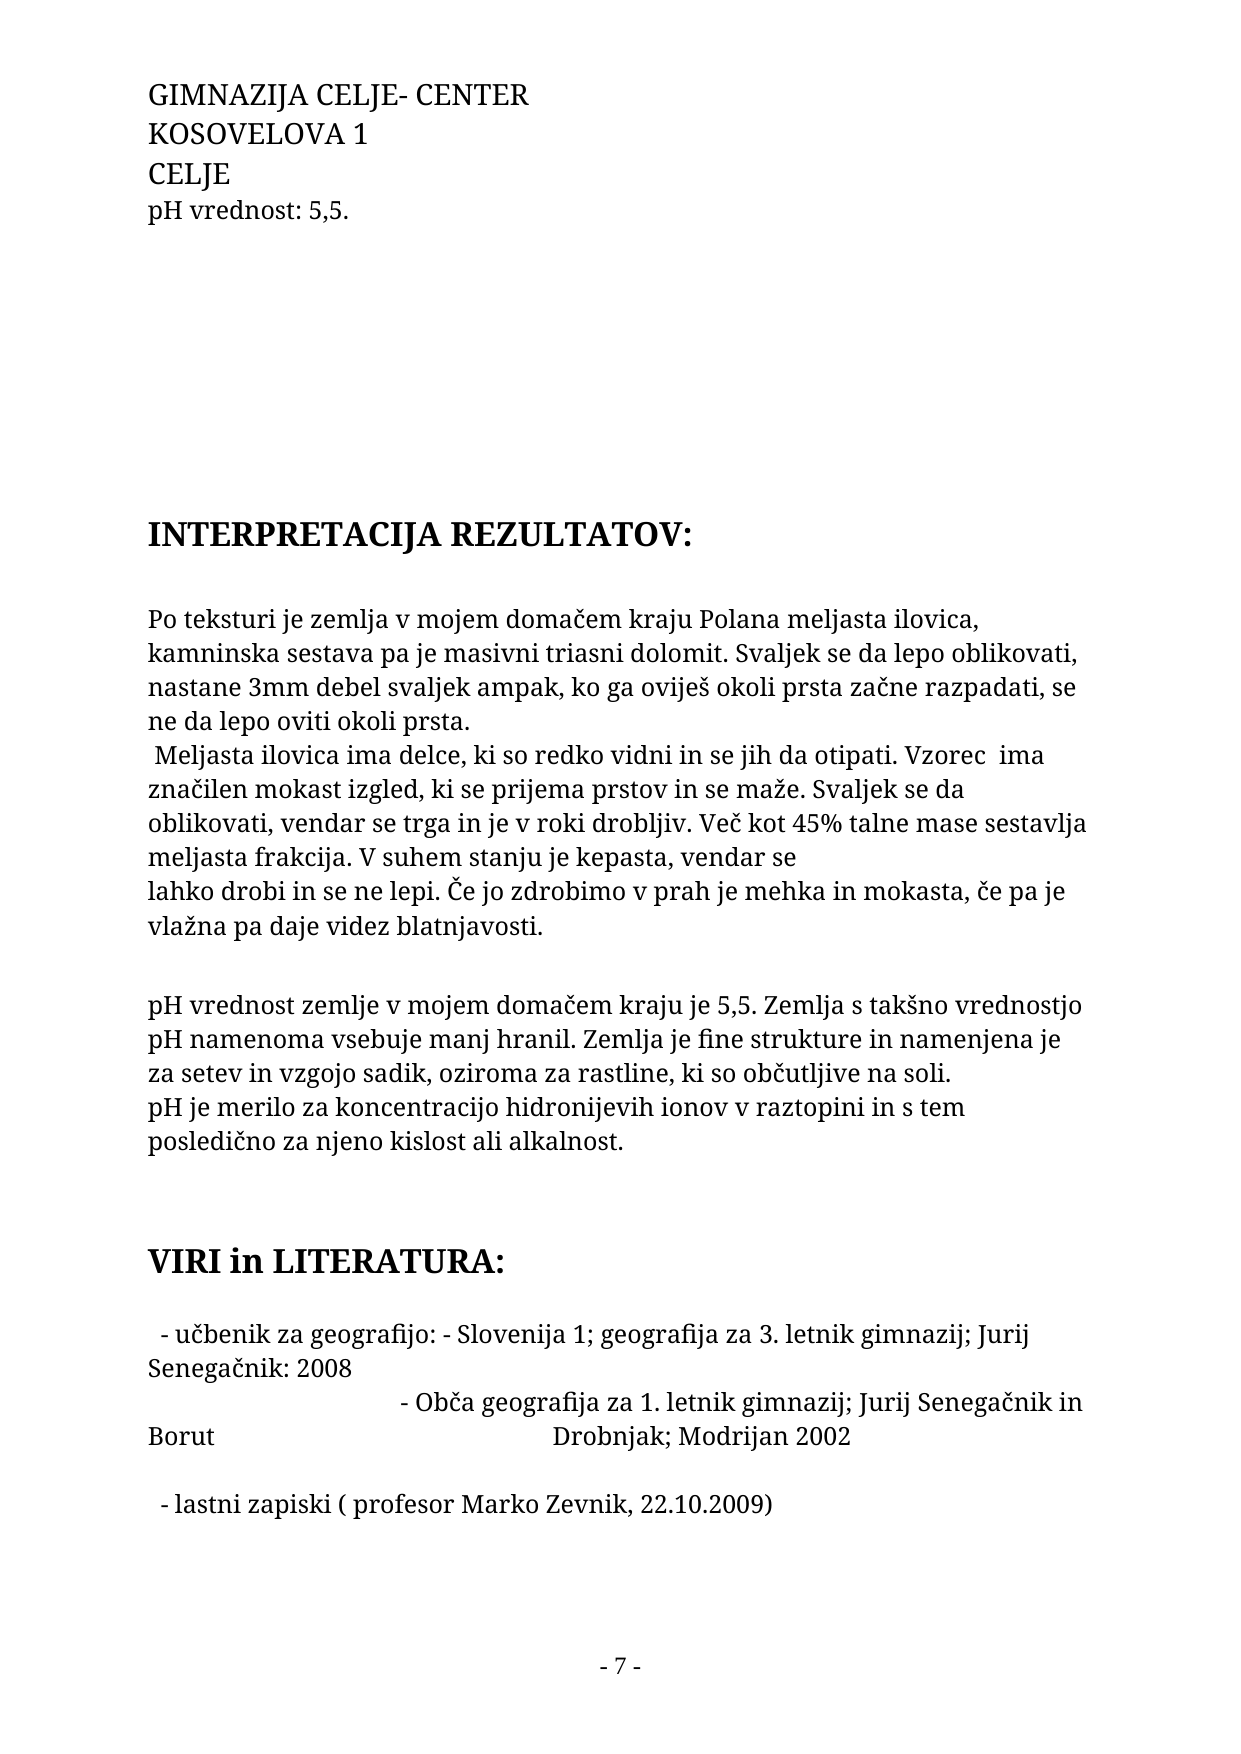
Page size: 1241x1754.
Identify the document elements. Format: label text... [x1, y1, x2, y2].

text VIRI in LITERATURA: [148, 1237, 1093, 1283]
text Po teksturi je zemlja v mojem domačem kraju Polana meljasta ilovica, kamninska sestava pa je masivni triasni dolomit. Svaljek se da lepo oblikovati, nastane 3mm debel svaljek ampak, ko ga oviješ okoli prsta začne razpadati, se ne da lepo oviti okoli prsta. [148, 602, 1093, 738]
text Meljasta ilovica ima delce, ki so redko vidni in se jih da otipati. Vzorec ima značilen mokast izgled, ki se prijema prstov in se maže. Svaljek se da oblikovati, vendar se trga in je v roki drobljiv. Več kot 45% talne mase sestavlja meljasta frakcija. V suhem stanju je kepasta, vendar se [148, 738, 1093, 874]
text INTERPRETACIJA REZULTATOV: [148, 511, 1093, 556]
text - učbenik za geografijo: - Slovenija 1; geografija za 3. letnik gimnazij; Jurij Senegačnik: 2008 [148, 1317, 1093, 1385]
text pH vrednost: 5,5. [148, 193, 1093, 227]
text - Obča geografija za 1. letnik gimnazij; Jurij Senegačnik in Borut ………………………….Drobnjak; Modrijan 2002 [148, 1385, 1093, 1453]
text pH vrednost zemlje v mojem domačem kraju je 5,5. Zemlja s takšno vrednostjo pH namenoma vsebuje manj hranil. Zemlja je fine strukture in namenjena je za setev in vzgojo sadik, oziroma za rastline, ki so občutljive na soli. [148, 988, 1093, 1090]
text - lastni zapiski ( profesor Marko Zevnik, 22.10.2009) [148, 1487, 1093, 1521]
text lahko drobi in se ne lepi. Če jo zdrobimo v prah je mehka in mokasta, če pa je vlažna pa daje videz blatnjavosti. [148, 874, 1093, 942]
text pH je merilo za koncentracijo hidronijevih ionov v raztopini in s tem posledično za njeno kislost ali alkalnost. [148, 1090, 1093, 1158]
